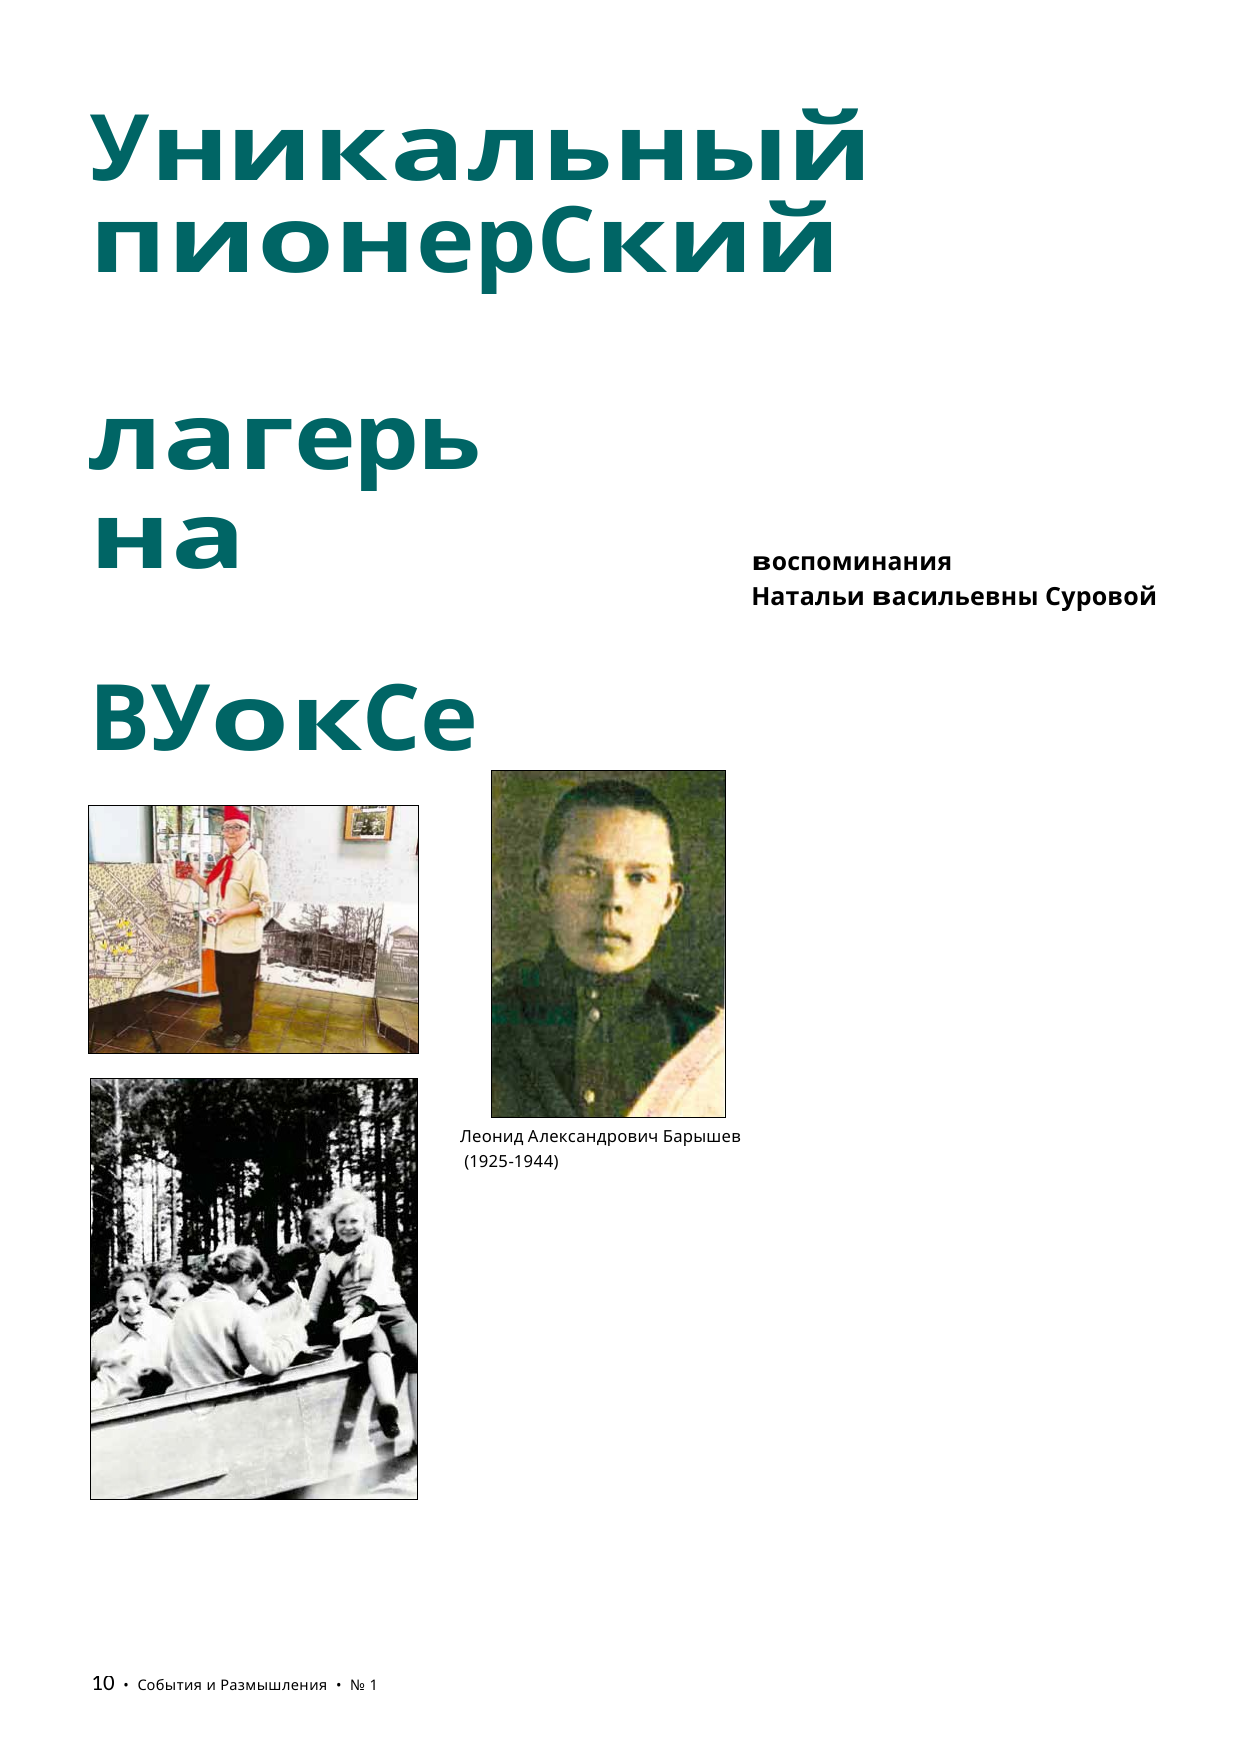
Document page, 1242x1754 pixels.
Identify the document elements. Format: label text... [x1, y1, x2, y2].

picture [492, 771, 725, 1117]
picture [89, 806, 418, 1053]
text воспоминания [751, 544, 1164, 578]
picture [91, 1079, 417, 1499]
text Леонид Александрович Барышев [460, 1125, 1164, 1147]
text Натальи васильевны Суровой [751, 580, 1164, 609]
text на ВУокСе [89, 497, 620, 770]
text Уникальный пионерСкий лагерь [89, 102, 1116, 497]
text (1925-1944) [464, 1149, 1164, 1172]
